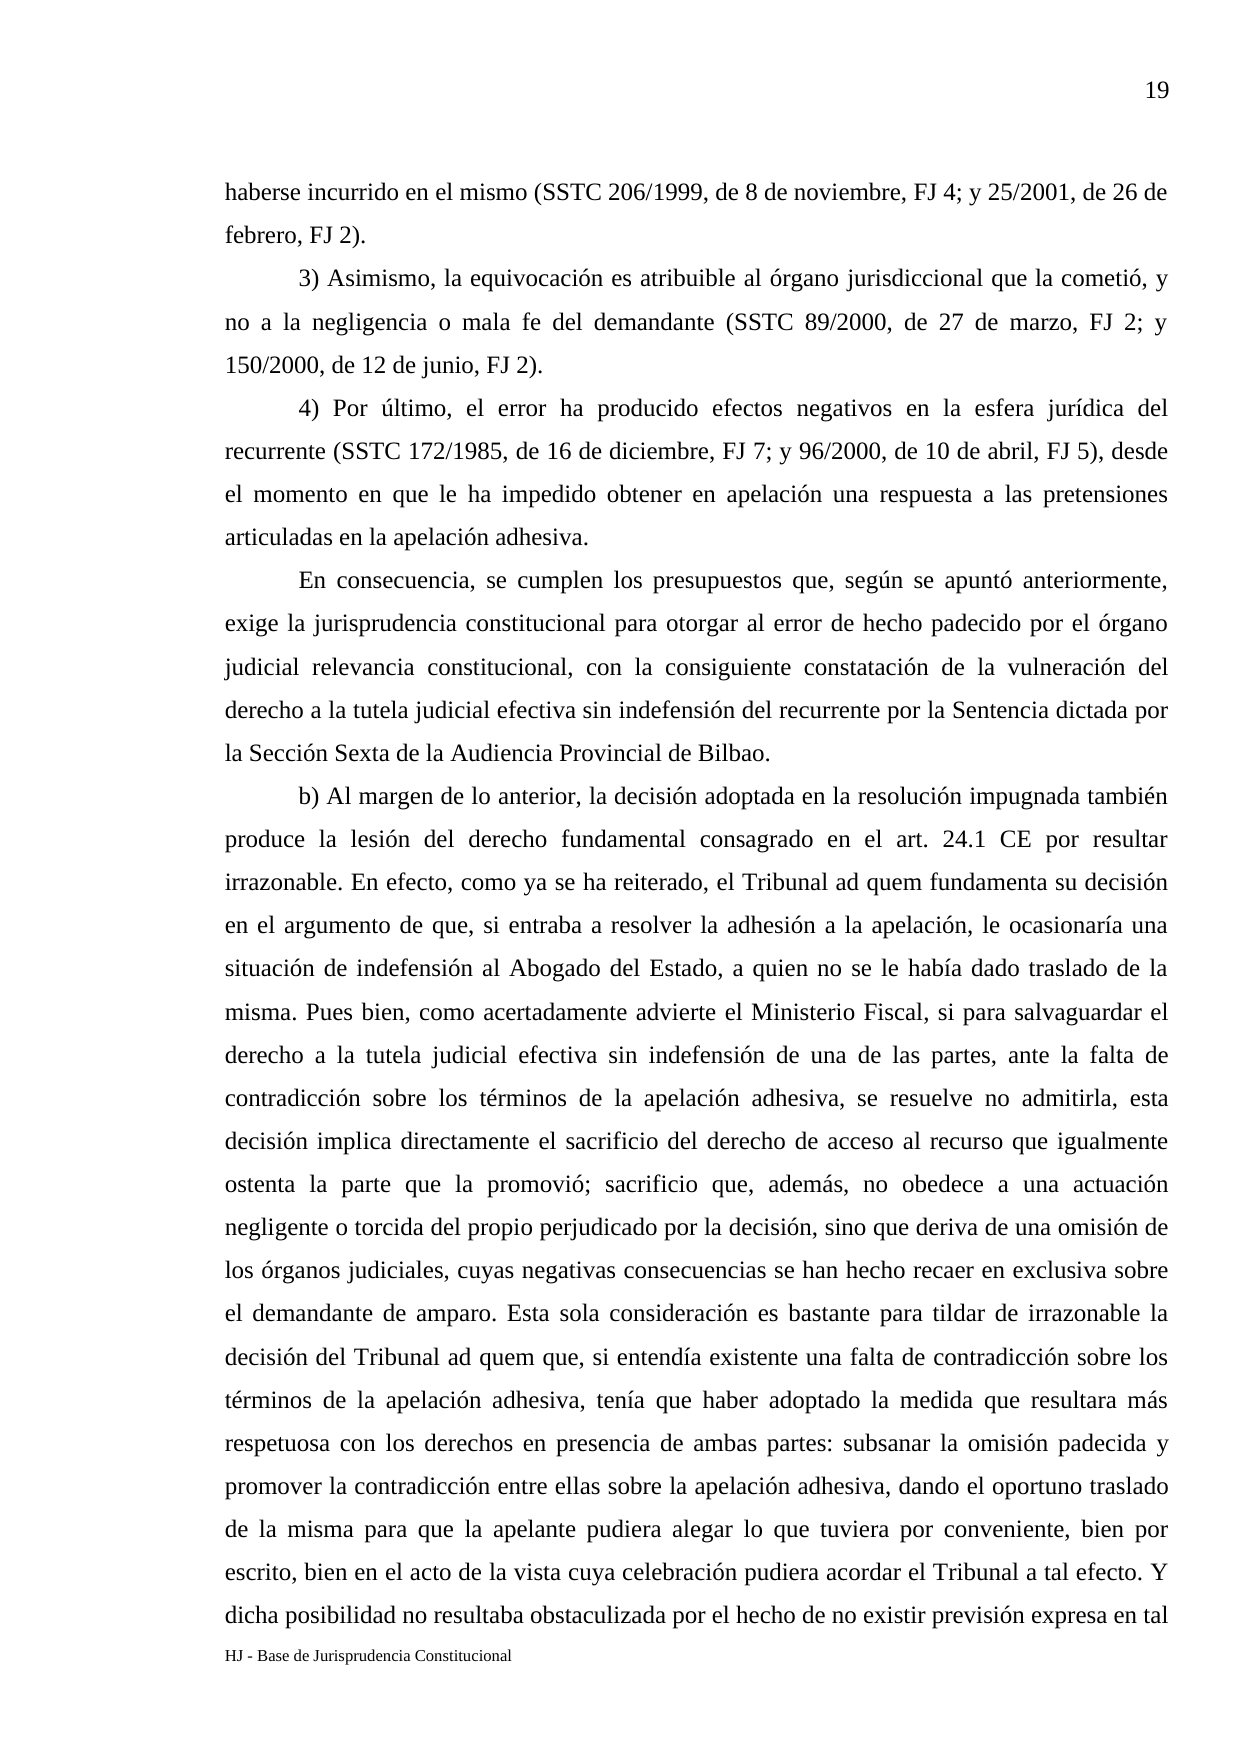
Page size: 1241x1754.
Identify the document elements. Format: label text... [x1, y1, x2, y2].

text En consecuencia, se cumplen los presupuestos que, según se apuntó anteriormente, exige la jurisprudencia constitucional para otorgar al error de hecho padecido por el órgano judicial relevancia constitucional, con la consiguiente constatación de la vulneración del derecho a la tutela judicial efectiva sin indefensión del recurrente por la Sentencia dictada por la Sección Sexta de la Audiencia Provincial de Bilbao. [224, 565, 1169, 767]
text 3) Asimismo, la equivocación es atribuible al órgano jurisdiccional que la cometió, y no a la negligencia o mala fe del demandante (SSTC 89/2000, de 27 de marzo, FJ 2; y 150/2000, de 12 de junio, FJ 2). [224, 263, 1169, 378]
text 4) Por último, el error ha producido efectos negativos en la esfera jurídica del recurrente (SSTC 172/1985, de 16 de diciembre, FJ 7; y 96/2000, de 10 de abril, FJ 5), desde el momento en que le ha impedido obtener en apelación una respuesta a las pretensiones articuladas en la apelación adhesiva. [224, 393, 1169, 551]
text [224, 781, 1169, 1629]
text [224, 177, 1169, 249]
